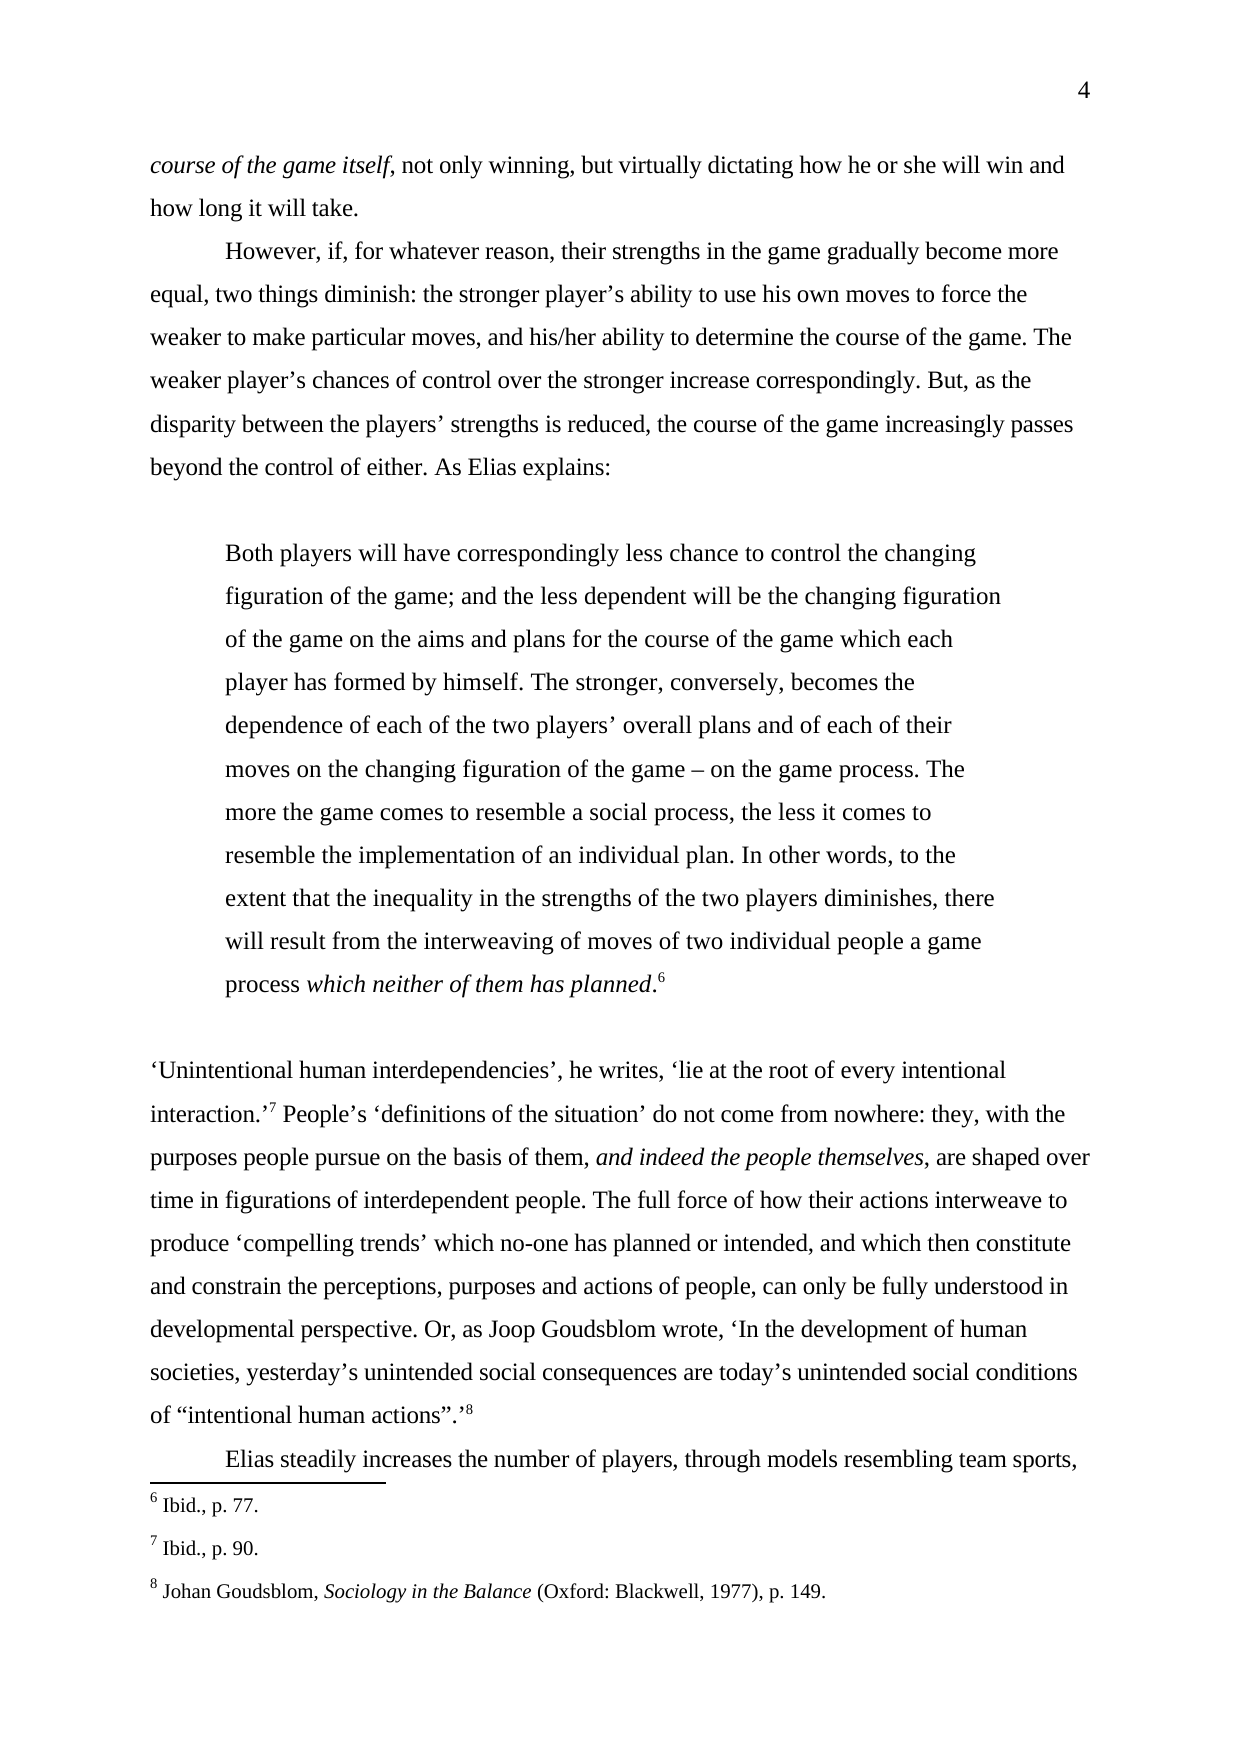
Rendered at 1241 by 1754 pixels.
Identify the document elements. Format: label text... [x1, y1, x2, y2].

text However, if, for whatever reason, their strengths in the game gradually become more equal, two things diminish: the stronger player’s ability to use his own moves to force the weaker to make particular moves, and his/her ability to determine the course of the game. The weaker player’s chances of control over the stronger increase correspondingly. But, as the disparity between the players’ strengths is reduced, the course of the game increasingly passes beyond the control of either. As Elias explains: [150, 236, 1090, 481]
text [150, 150, 1090, 222]
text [150, 1444, 1090, 1472]
text ‘Unintentional human interdependencies’, he writes, ‘lie at the root of every intentional interaction.’ People’s ‘definitions of the situation’ do not come from nowhere: they, with the purposes people pursue on the basis of them, and indeed the people themselves, are shaped over time in figurations of interdependent people. The full force of how their actions interweave to produce ‘compelling trends’ which no-one has planned or intended, and which then constitute and constrain the perceptions, purposes and actions of people, can only be fully understood in developmental perspective. Or, as Joop Goudsblom wrote, ‘In the development of human societies, yesterday’s unintended social consequences are today’s unintended social conditions of “intentional human actions”.’ [150, 1056, 1090, 1429]
text Both players will have correspondingly less chance to control the changing figuration of the game; and the less dependent will be the changing figuration of the game on the aims and plans for the course of the game which each player has formed by himself. The stronger, conversely, becomes the dependence of each of the two players’ overall plans and of each of their moves on the changing figuration of the game – on the game process. The more the game comes to resemble a social process, the less it comes to resemble the implementation of an individual plan. In other words, to the extent that the inequality in the strengths of the two players diminishes, there will result from the interweaving of moves of two individual people a game process which neither of them has planned. [225, 538, 1012, 998]
